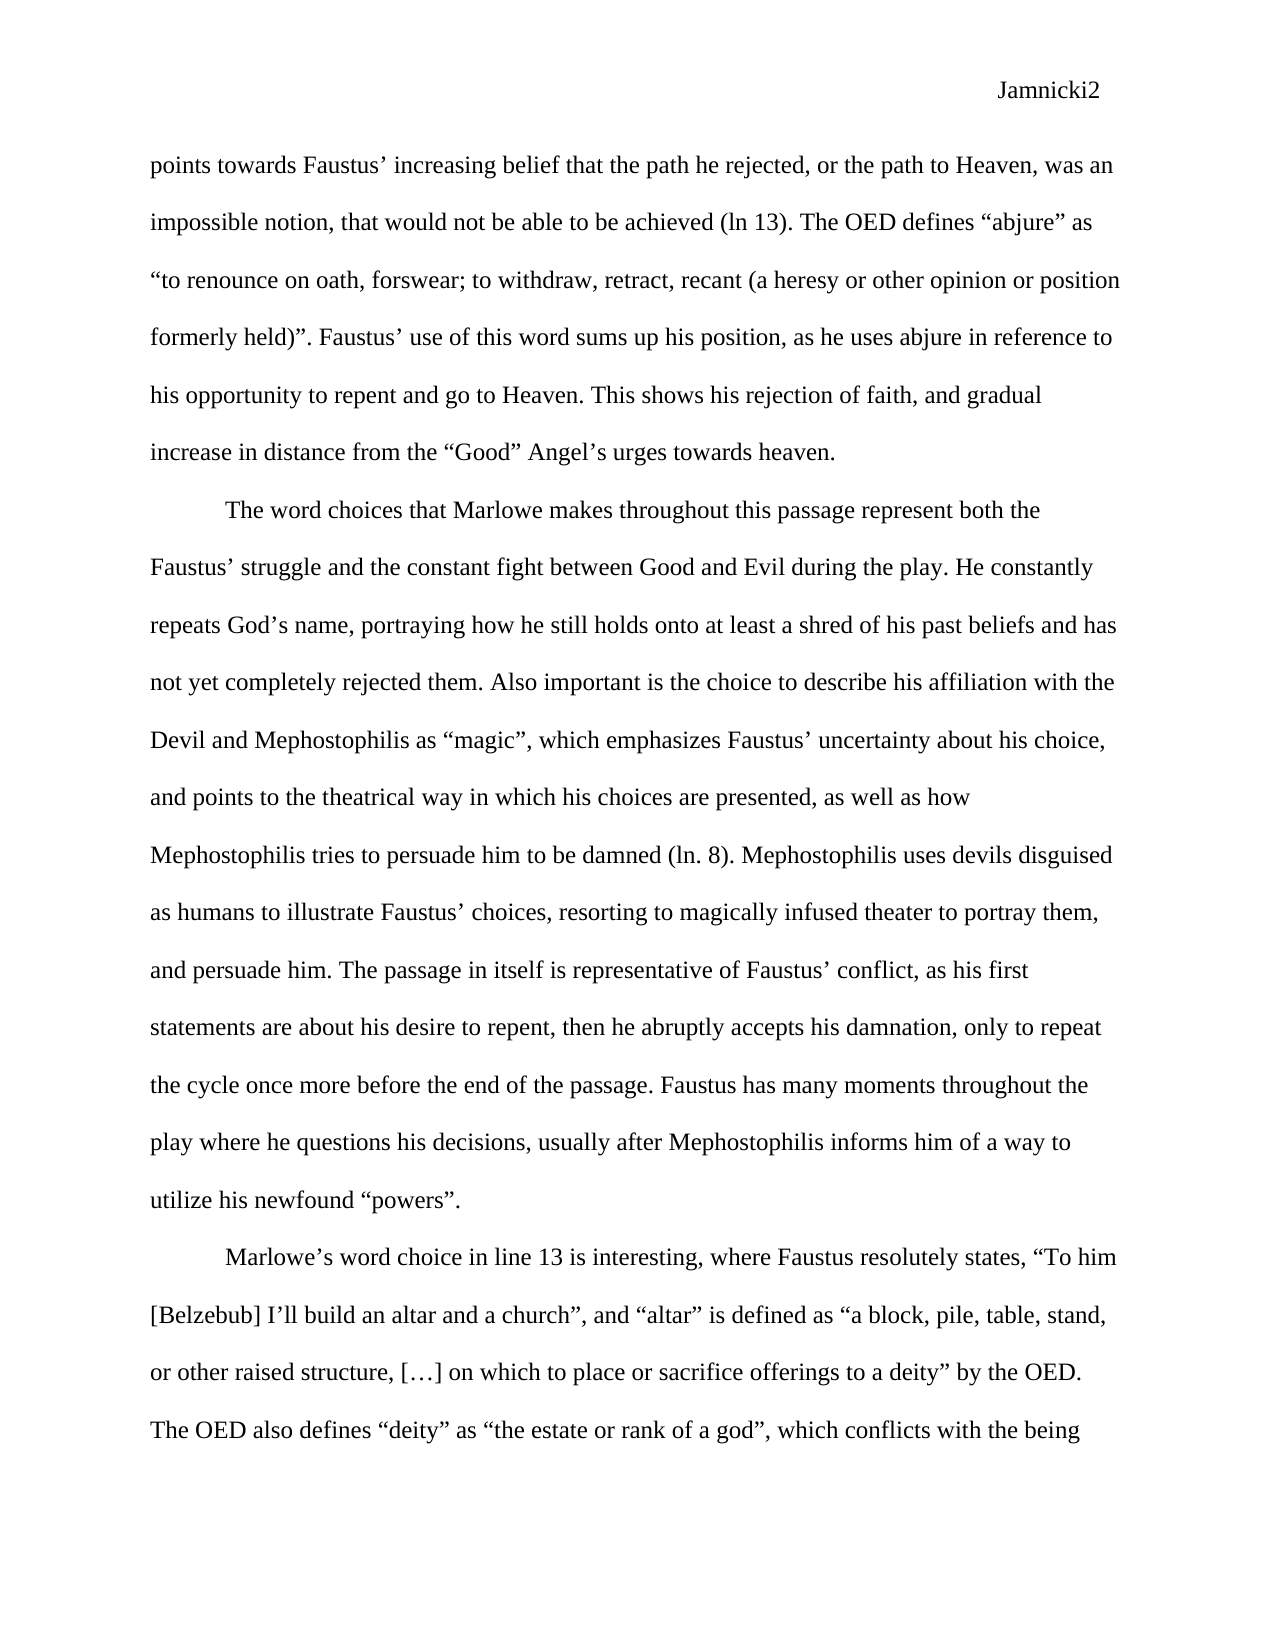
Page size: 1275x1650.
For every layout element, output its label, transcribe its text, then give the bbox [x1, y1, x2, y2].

text The word choices that Marlowe makes throughout this passage represent both the Faustus’ struggle and the constant fight between Good and Evil during the play. He constantly repeats God’s name, portraying how he still holds onto at least a shred of his past beliefs and has not yet completely rejected them. Also important is the choice to describe his affiliation with the Devil and Mephostophilis as “magic”, which emphasizes Faustus’ uncertainty about his choice, and points to the theatrical way in which his choices are presented, as well as how Mephostophilis tries to persuade him to be damned (ln. 8). Mephostophilis uses devils disguised as humans to illustrate Faustus’ choices, resorting to magically infused theater to portray them, and persuade him. The passage in itself is representative of Faustus’ conflict, as his first statements are about his desire to repent, then he abruptly accepts his damnation, only to repeat the cycle once more before the end of the passage. Faustus has many moments throughout the play where he questions his decisions, usually after Mephostophilis informs him of a way to utilize his newfound “powers”. [150, 495, 1125, 1214]
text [150, 1242, 1125, 1444]
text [150, 150, 1125, 466]
